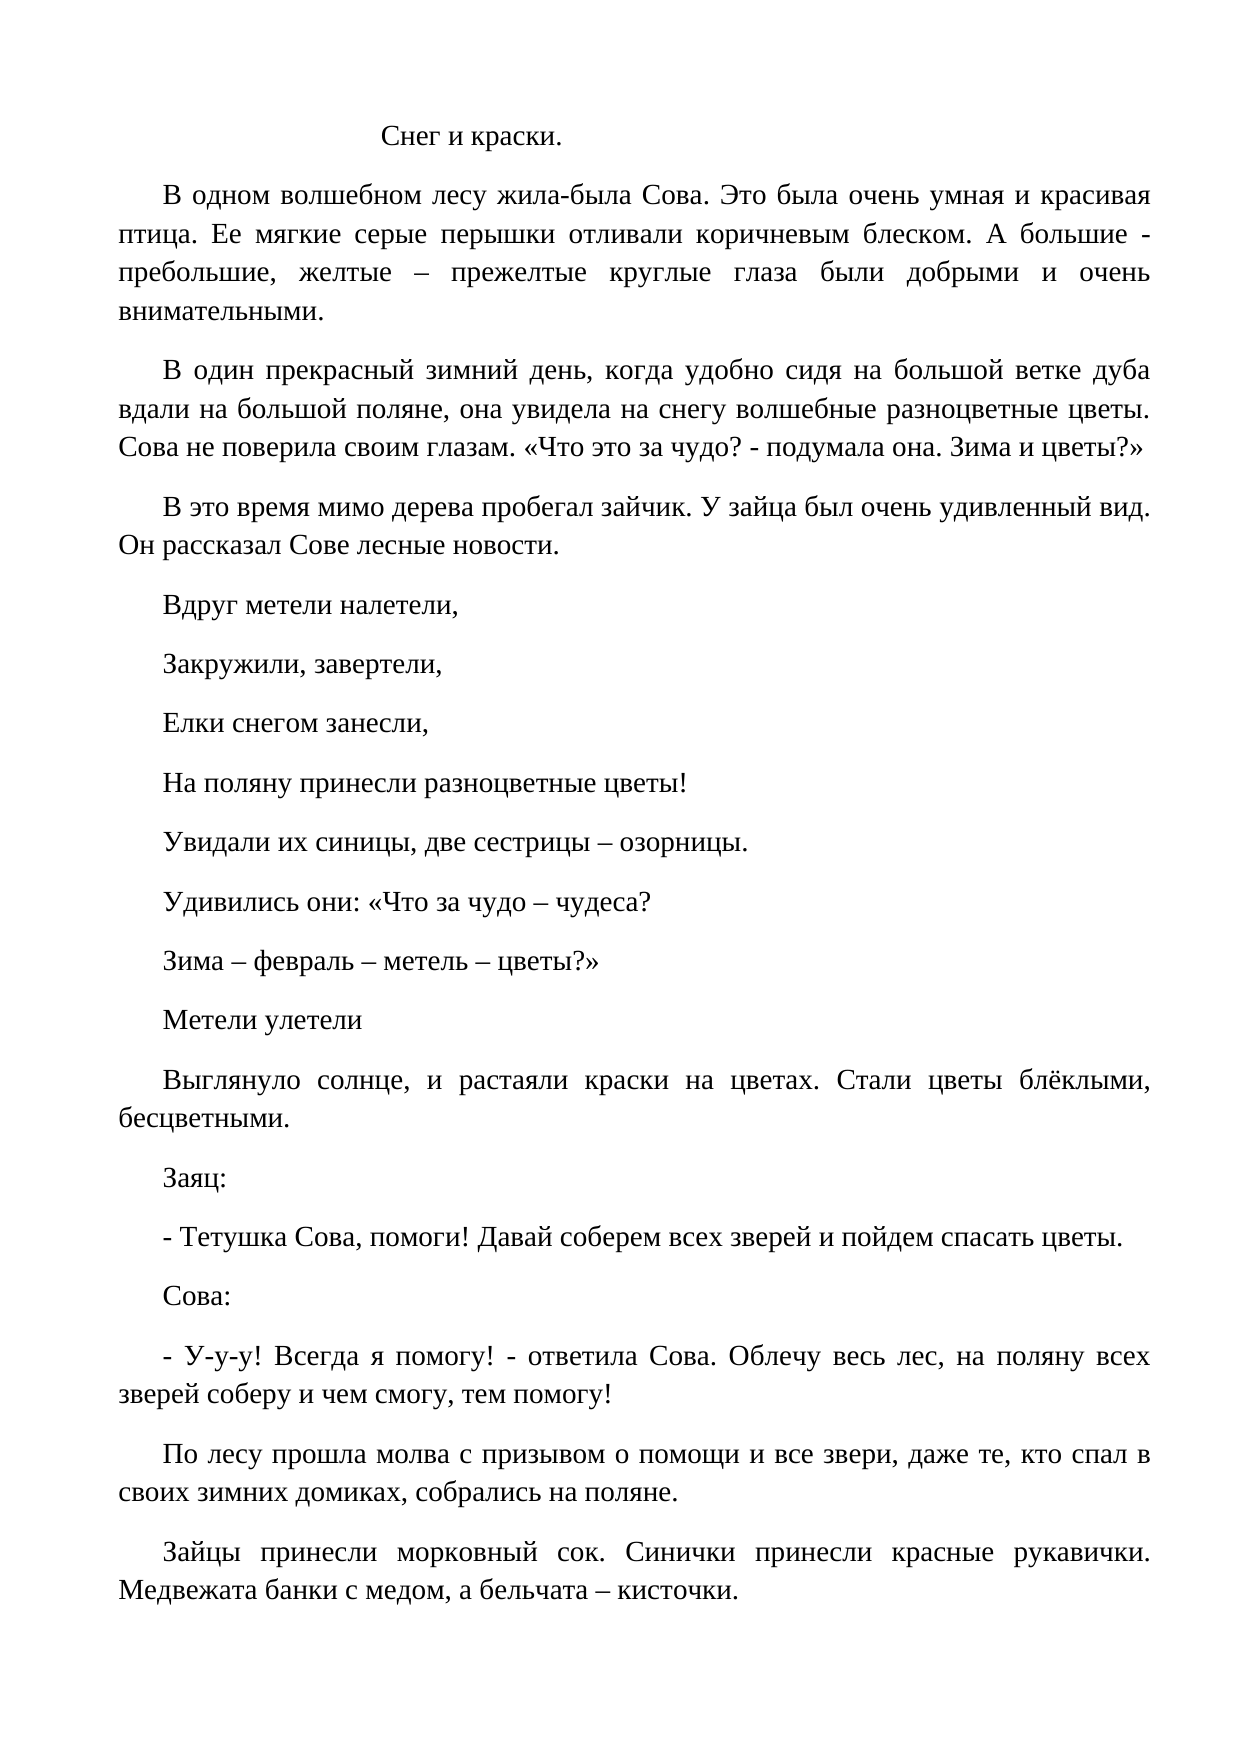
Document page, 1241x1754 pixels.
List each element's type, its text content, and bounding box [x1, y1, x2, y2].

text Сова: [118, 1278, 1152, 1312]
text В одном волшебном лесу жила-была Сова. Это была очень умная и красивая птица. Ее мягкие серые перышки отливали коричневым блеском. А большие - пребольшие, желтые – прежелтые круглые глаза были добрыми и очень внимательными. [118, 177, 1152, 327]
text На поляну принесли разноцветные цветы! [118, 765, 1152, 798]
text Зайцы принесли морковный сок. Синички принесли красные рукавички. Медвежата банки с медом, а бельчата – кисточки. [118, 1534, 1152, 1606]
text Выглянуло солнце, и растаяли краски на цветах. Стали цветы блёклыми, бесцветными. [118, 1062, 1152, 1134]
text Увидали их синицы, две сестрицы – озорницы. [118, 824, 1152, 858]
text В это время мимо дерева пробегал зайчик. У зайца был очень удивленный вид. Он рассказал Сове лесные новости. [118, 489, 1152, 561]
text Снег и краски. [118, 118, 1152, 152]
text Удивились они: «Что за чудо – чудеса? [118, 884, 1152, 917]
text Зима – февраль – метель – цветы?» [118, 943, 1152, 977]
text Заяц: [118, 1160, 1152, 1193]
text Метели улетели [118, 1002, 1152, 1036]
text - У-у-у! Всегда я помогу! - ответила Сова. Облечу весь лес, на поляну всех зверей соберу и чем смогу, тем помогу! [118, 1338, 1152, 1410]
text - Тетушка Сова, помоги! Давай соберем всех зверей и пойдем спасать цветы. [118, 1219, 1152, 1253]
text Вдруг метели налетели, [118, 587, 1152, 620]
text В один прекрасный зимний день, когда удобно сидя на большой ветке дуба вдали на большой поляне, она увидела на снегу волшебные разноцветные цветы. Сова не поверила своим глазам. «Что это за чудо? - подумала она. Зима и цветы?» [118, 352, 1152, 463]
text Елки снегом занесли, [118, 706, 1152, 739]
text Закружили, завертели, [118, 646, 1152, 680]
text По лесу прошла молва с призывом о помощи и все звери, даже те, кто спал в своих зимних домиках, собрались на поляне. [118, 1436, 1152, 1508]
